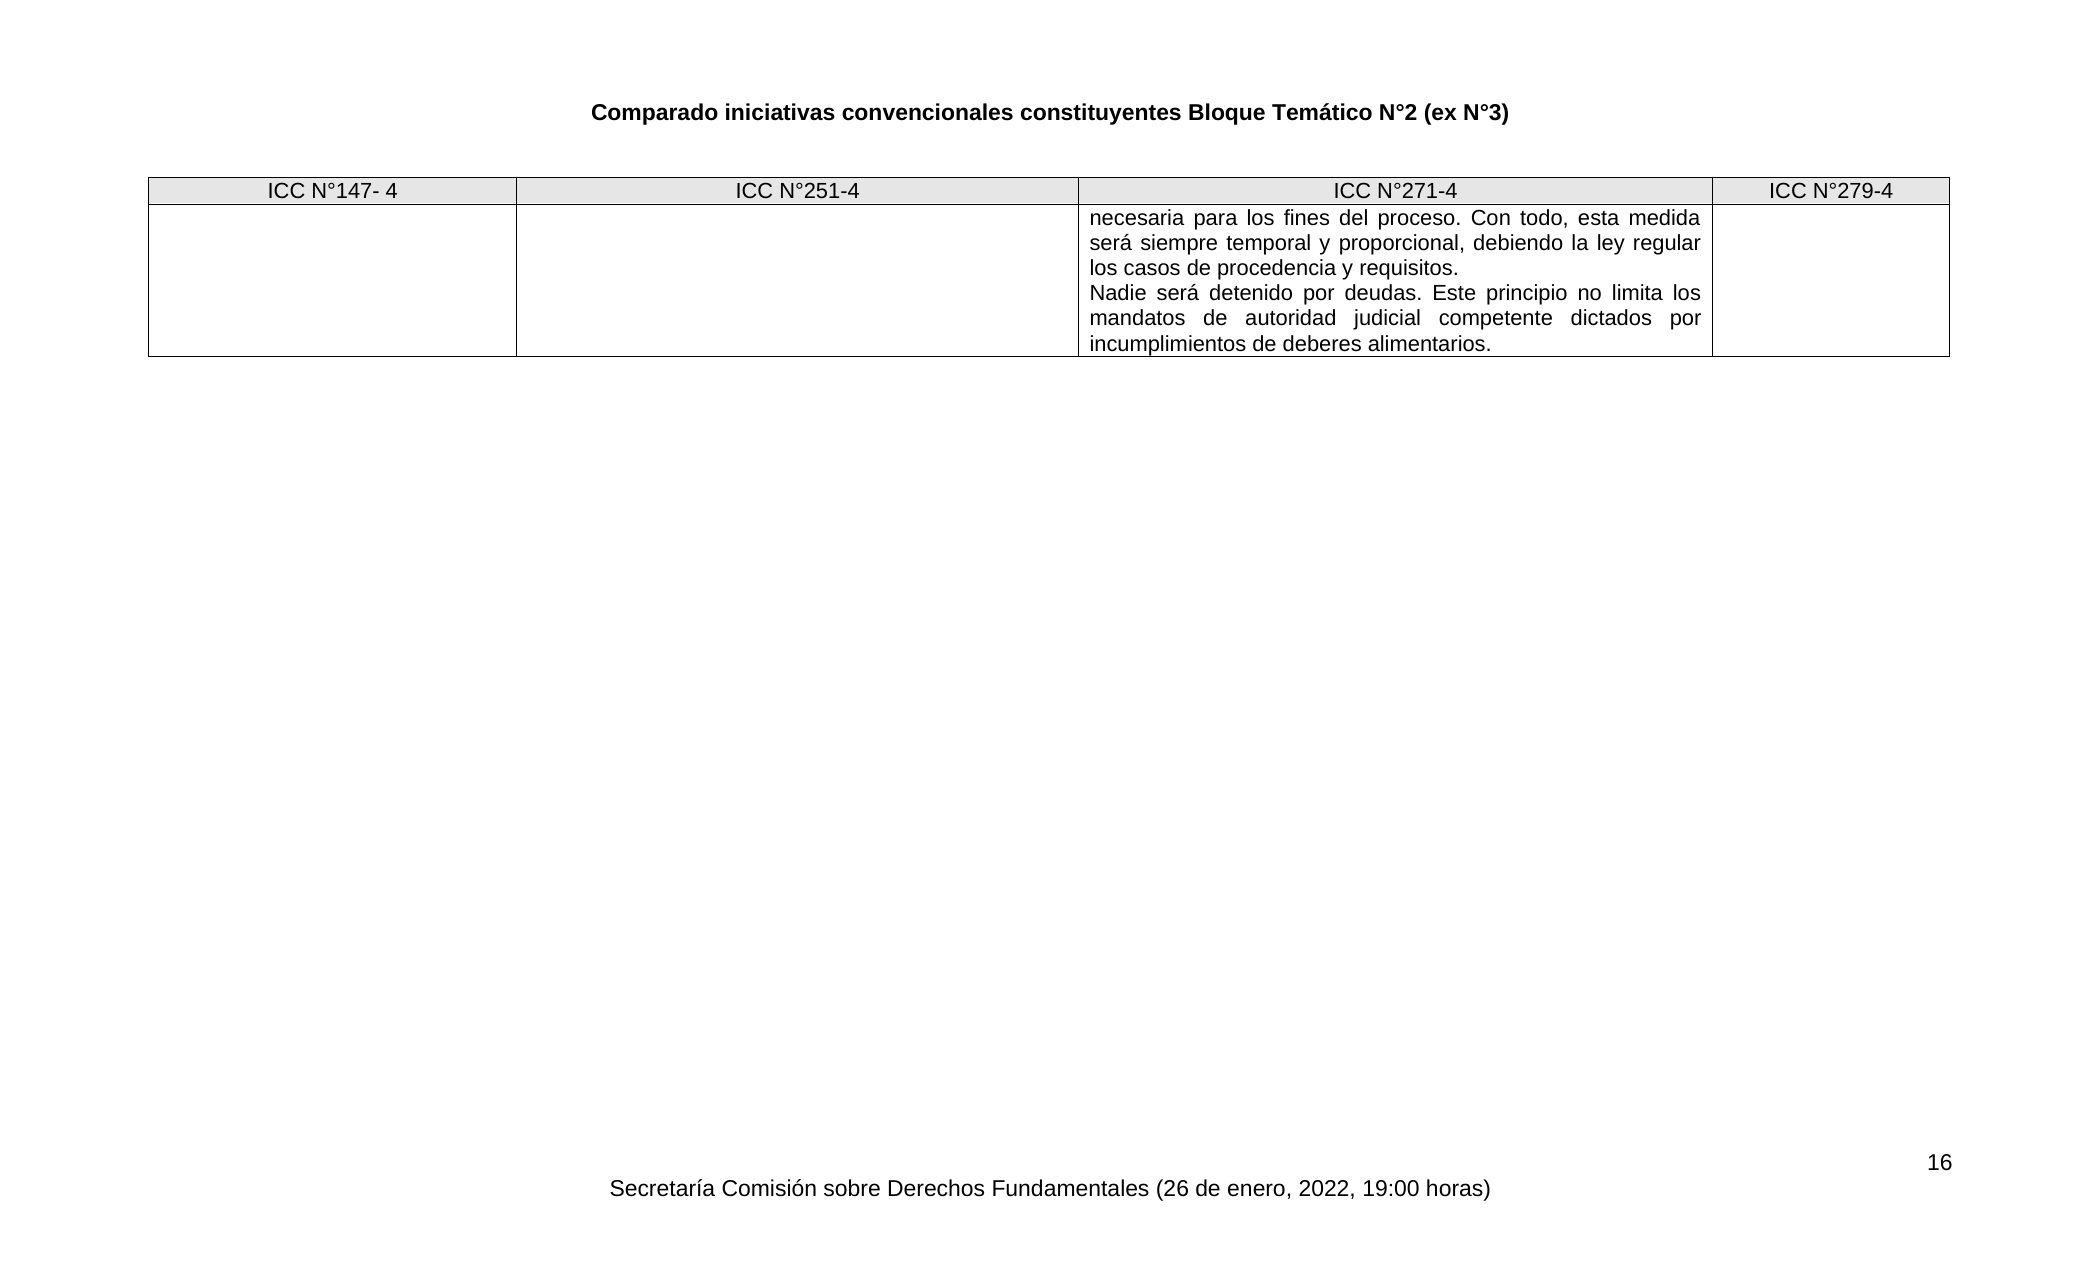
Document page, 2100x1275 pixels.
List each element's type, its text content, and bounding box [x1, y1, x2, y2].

table_header ICC N°279-4 [1713, 178, 1949, 203]
table_header ICC N°147- 4 [149, 178, 516, 203]
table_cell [149, 205, 516, 356]
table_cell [1713, 205, 1949, 356]
table_header ICC N°251-4 [517, 178, 1078, 203]
table_header ICC N°271-4 [1079, 178, 1712, 203]
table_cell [1079, 205, 1712, 356]
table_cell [517, 205, 1078, 356]
